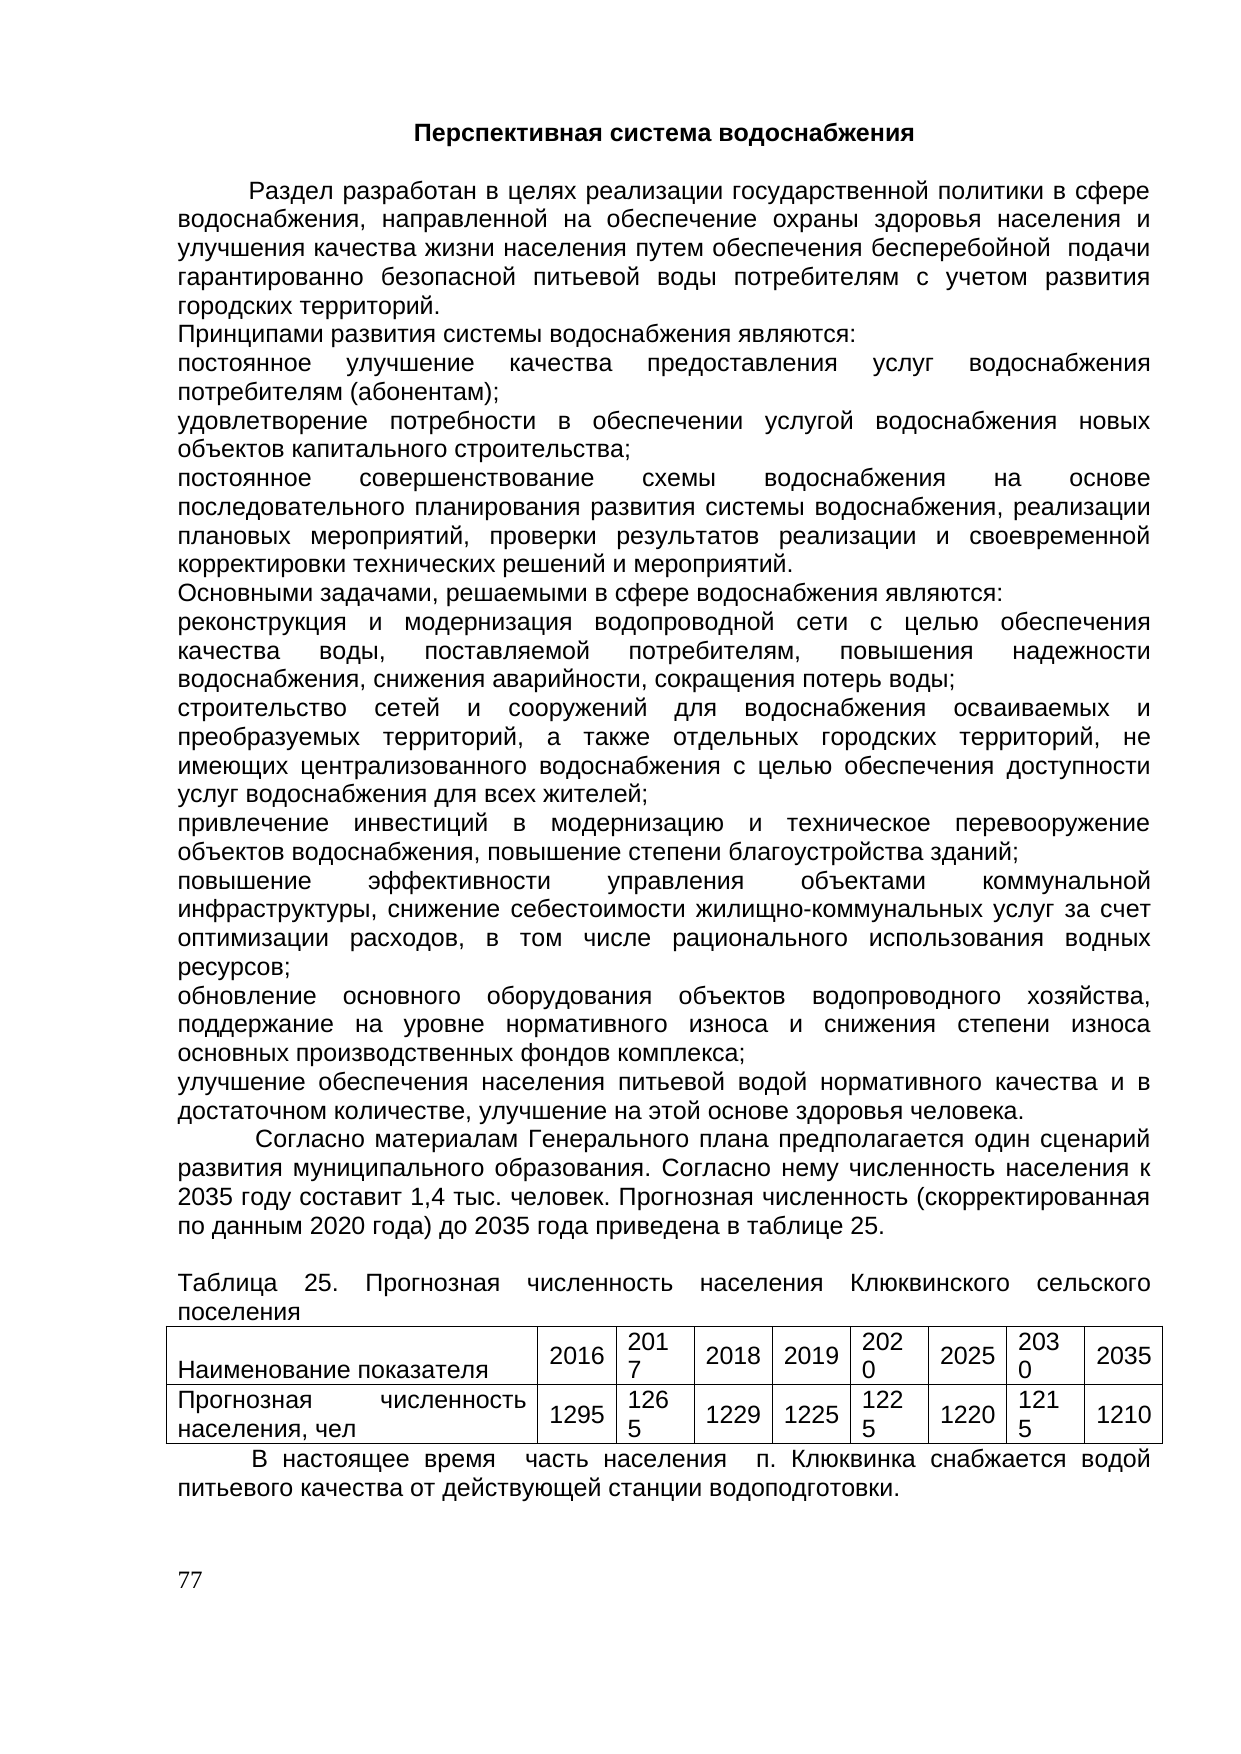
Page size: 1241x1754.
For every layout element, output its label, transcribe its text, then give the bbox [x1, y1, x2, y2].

table_header 2019 [773, 1327, 850, 1384]
text Согласно материалам Генерального плана предполагается один сценарий развития муниципального образования. Согласно нему численность населения к 2035 году составит 1,4 тыс. человек. Прогнозная численность (скорректированная по данным 2020 года) до 2035 года приведена в таблице 25. [177, 1124, 1152, 1239]
text Основными задачами, решаемыми в сфере водоснабжения являются: [177, 578, 1152, 607]
table_header Наименование показателя [167, 1327, 537, 1384]
table_cell 1220 [929, 1385, 1006, 1443]
text обновление основного оборудования объектов водопроводного хозяйства, поддержание на уровне нормативного износа и снижения степени износа основных производственных фондов комплекса; [177, 981, 1152, 1067]
table_cell 1225 [851, 1385, 928, 1443]
text удовлетворение потребности в обеспечении услугой водоснабжения новых объектов капитального строительства; [177, 406, 1152, 463]
text постоянное совершенствование схемы водоснабжения на основе последовательного планирования развития системы водоснабжения, реализации плановых мероприятий, проверки результатов реализации и своевременной корректировки технических решений и мероприятий. [177, 463, 1152, 578]
table_cell 1295 [538, 1385, 616, 1443]
text привлечение инвестиций в модернизацию и техническое перевооружение объектов водоснабжения, повышение степени благоустройства зданий; [177, 808, 1152, 866]
table_cell 1210 [1085, 1385, 1162, 1443]
text строительство сетей и сооружений для водоснабжения осваиваемых и преобразуемых территорий, а также отдельных городских территорий, не имеющих централизованного водоснабжения с целью обеспечения доступности услуг водоснабжения для всех жителей; [177, 693, 1152, 808]
table_header 2018 [695, 1327, 772, 1384]
table_header 2016 [538, 1327, 616, 1384]
table_cell 1265 [617, 1385, 694, 1443]
table_cell Прогнозная численность населения, чел [167, 1385, 537, 1443]
text Раздел разработан в целях реализации государственной политики в сфере водоснабжения, направленной на обеспечение охраны здоровья населения и улучшения качества жизни населения путем обеспечения бесперебойной подачи гарантированно безопасной питьевой воды потребителям с учетом развития городских территорий. [177, 176, 1152, 319]
text Таблица 25. Прогнозная численность населения Клюквинского сельского поселения [177, 1268, 1152, 1326]
text Перспективная система водоснабжения [177, 118, 1152, 147]
table_header 2020 [851, 1327, 928, 1384]
table_header 2025 [929, 1327, 1006, 1384]
table_cell 1225 [773, 1385, 850, 1443]
text реконструкция и модернизация водопроводной сети с целью обеспечения качества воды, поставляемой потребителям, повышения надежности водоснабжения, снижения аварийности, сокращения потерь воды; [177, 607, 1152, 693]
table_cell 1229 [695, 1385, 772, 1443]
text Принципами развития системы водоснабжения являются: [177, 319, 1152, 348]
table_cell 1215 [1007, 1385, 1084, 1443]
table_header 2017 [617, 1327, 694, 1384]
text повышение эффективности управления объектами коммунальной инфраструктуры, снижение себестоимости жилищно-коммунальных услуг за счет оптимизации расходов, в том числе рационального использования водных ресурсов; [177, 866, 1152, 981]
text постоянное улучшение качества предоставления услуг водоснабжения потребителям (абонентам); [177, 348, 1152, 406]
text улучшение обеспечения населения питьевой водой нормативного качества и в достаточном количестве, улучшение на этой основе здоровья человека. [177, 1067, 1152, 1124]
table_header 2035 [1085, 1327, 1162, 1384]
table_header 2030 [1007, 1327, 1084, 1384]
text В настоящее время часть населения п. Клюквинка снабжается водой питьевого качества от действующей станции водоподготовки. [177, 1444, 1152, 1501]
